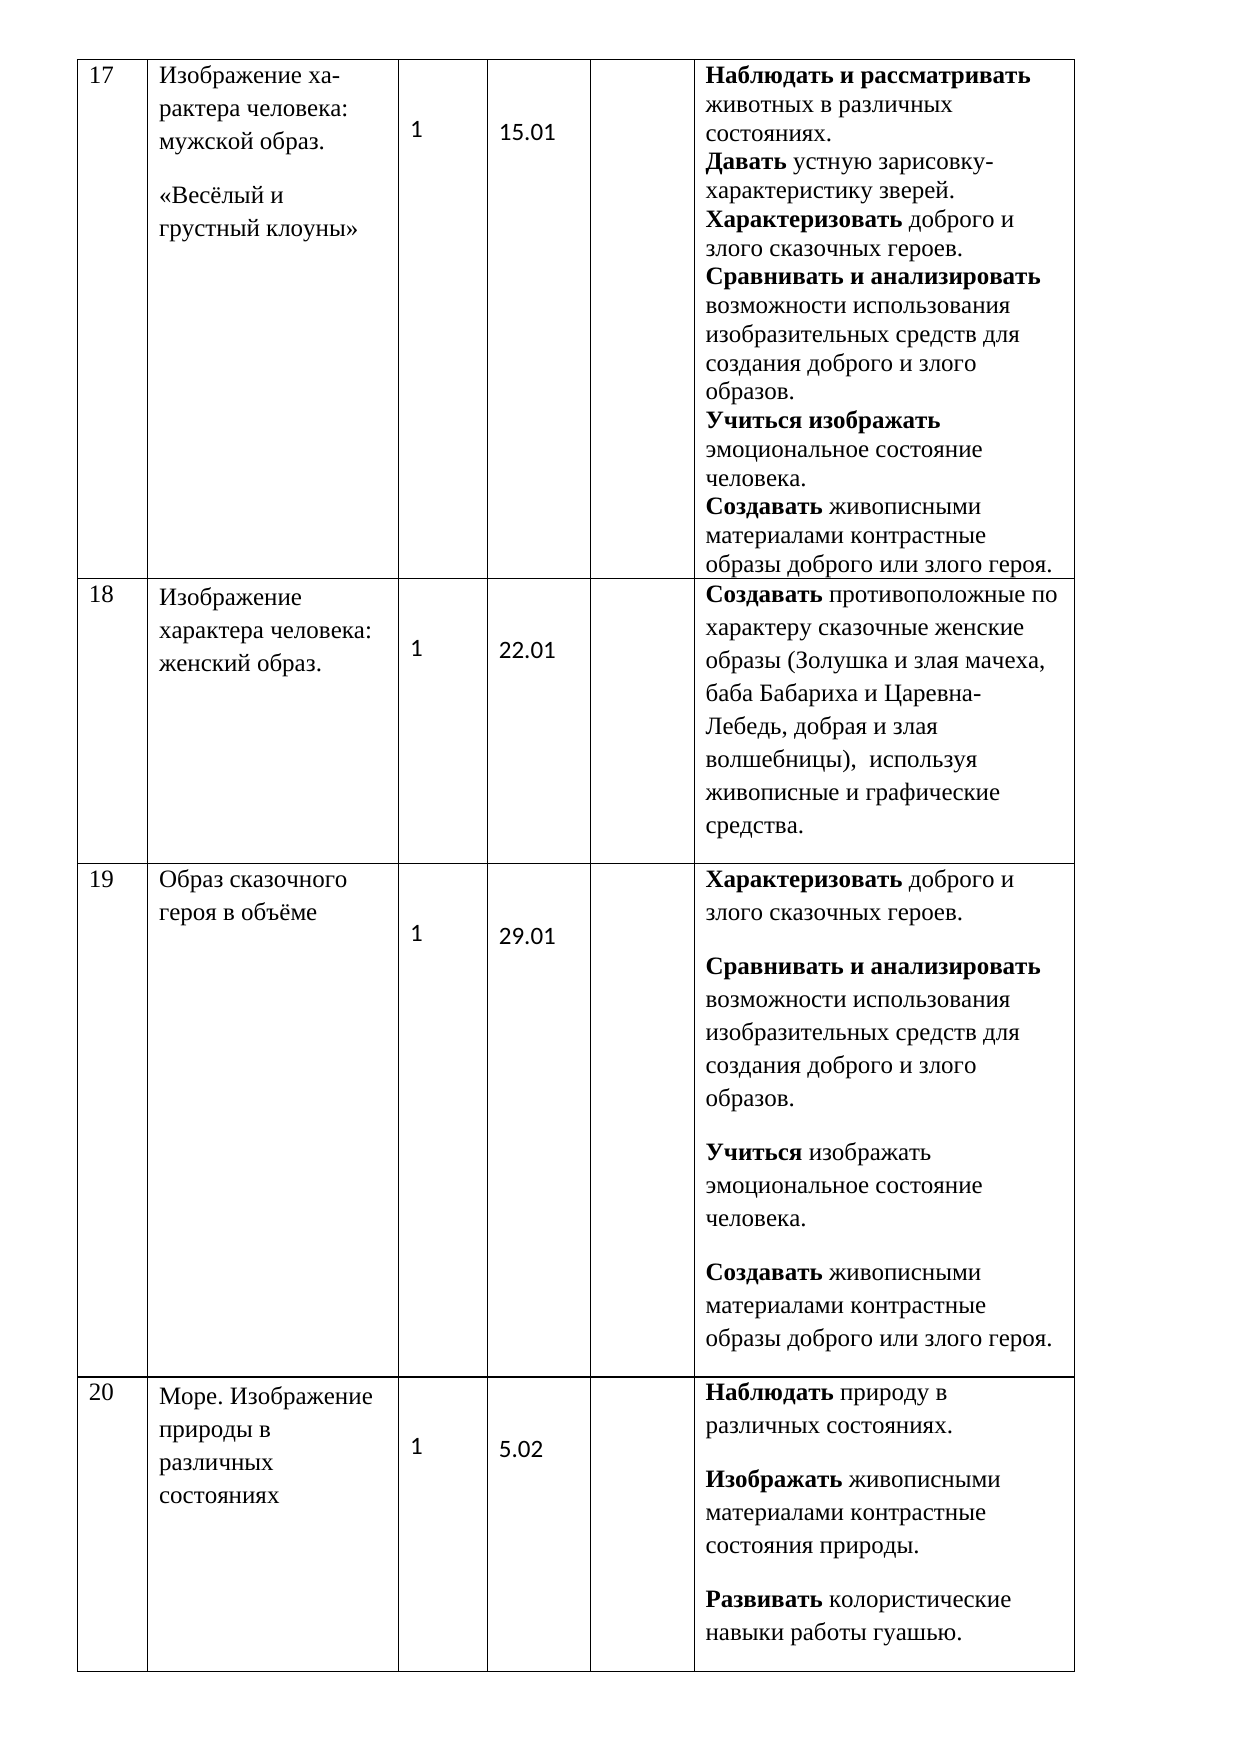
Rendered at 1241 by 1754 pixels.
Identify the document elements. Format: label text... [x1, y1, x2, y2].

table_cell 5.02 [488, 1378, 590, 1671]
table_cell Наблюдать и рассматривать животных в различных состояниях. Давать устную зарисовку-характеристику зверей. Характеризовать доброго и злого сказочных героев. Сравнивать и анализировать возможности использования изобразительных средств для создания доброго и злого образов. Учиться изображать эмоциональное состояние человека. Создавать живописными материалами контрастные образы доброго или злого героя. [695, 60, 1074, 578]
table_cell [148, 1378, 398, 1671]
table_cell Изображение характера человека: женский образ. [148, 579, 398, 863]
table_cell 1 [399, 864, 487, 1376]
table_cell 1 [399, 60, 487, 578]
table_cell Образ сказочного героя в объёме [148, 864, 398, 1376]
table_cell 29.01 [488, 864, 590, 1376]
table_cell Характеризовать доброго и злого сказочных героев. Сравнивать и анализировать возможности использования изобразительных средств для создания доброго и злого образов. Учиться изображать эмоциональное состояние человека. Создавать живописными материалами контрастные образы доброго или злого героя. [695, 864, 1074, 1376]
table_cell [591, 60, 694, 578]
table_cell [695, 1378, 1074, 1671]
table_cell 1 [399, 1378, 487, 1671]
table_cell 15.01 [488, 60, 590, 578]
table_cell 22.01 [488, 579, 590, 863]
table_cell Изображение характера человека: мужской образ. «Весёлый и грустный клоуны» [148, 60, 398, 578]
table_cell 20 [78, 1378, 147, 1671]
table_cell 17 [78, 60, 147, 578]
table_cell 1 [399, 579, 487, 863]
table_cell [591, 1378, 694, 1671]
table_cell [591, 864, 694, 1376]
table_cell 19 [78, 864, 147, 1376]
table_cell Создавать противоположные по характеру сказочные женские образы (Золушка и злая мачеха, баба Бабариха и Царевна-Лебедь, добрая и злая волшебницы), используя живописные и графические средства. [695, 579, 1074, 863]
table_cell [591, 579, 694, 863]
table_cell 18 [78, 579, 147, 863]
